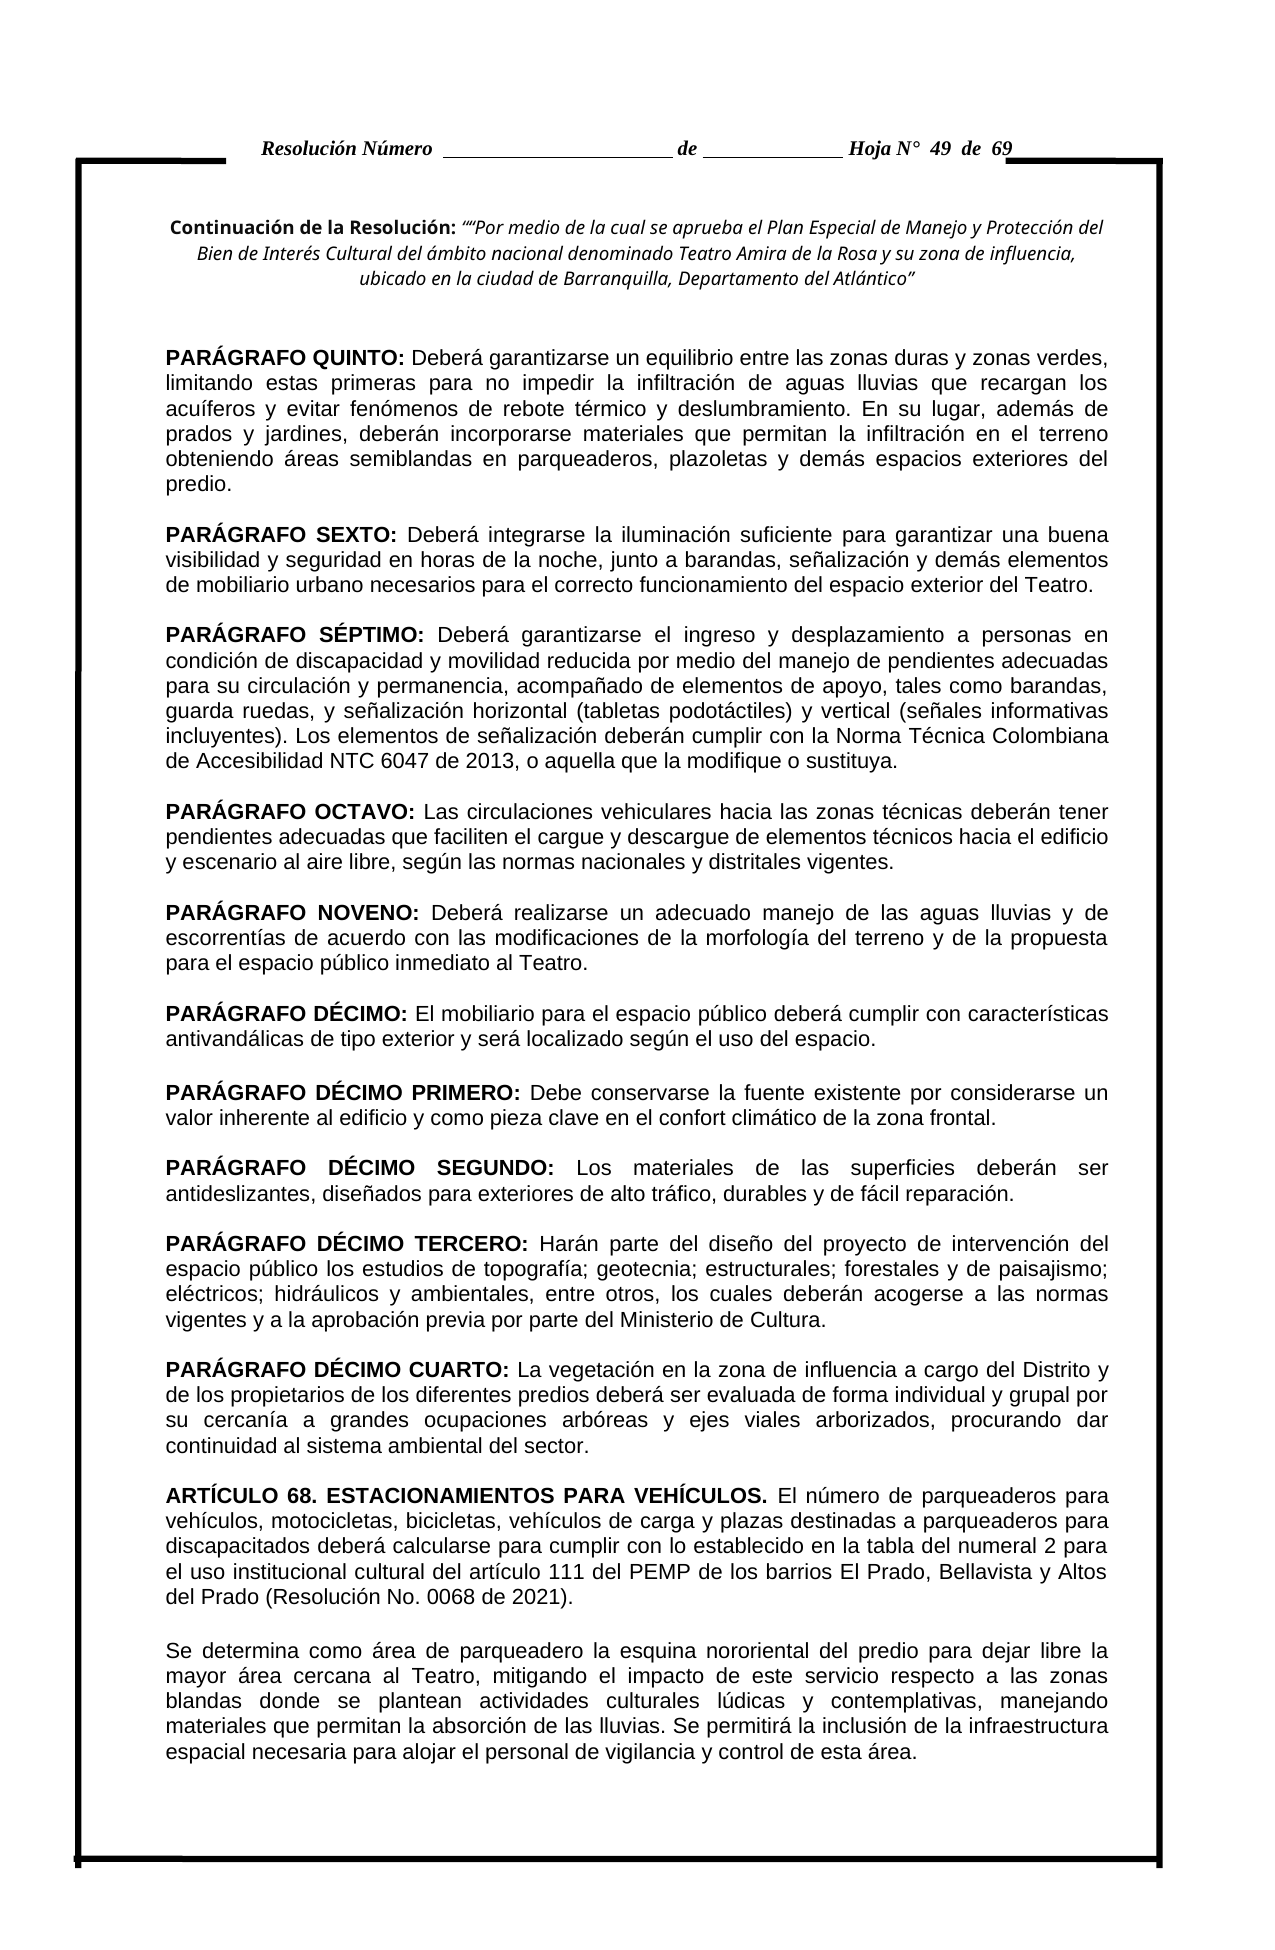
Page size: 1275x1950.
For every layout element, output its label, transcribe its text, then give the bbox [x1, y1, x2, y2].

text ARTÍCULO 68. ESTACIONAMIENTOS PARA VEHÍCULOS. El número de parqueaderos para vehículos, motocicletas, bicicletas, vehículos de carga y plazas destinadas a parqueaderos para discapacitados deberá calcularse para cumplir con lo establecido en la tabla del numeral 2 para el uso institucional cultural del artículo 111 del PEMP de los barrios El Prado, Bellavista y Altos del Prado (Resolución No. 0068 de 2021). [165, 1483, 1109, 1609]
text PARÁGRAFO DÉCIMO CUARTO: La vegetación en la zona de influencia a cargo del Distrito y de los propietarios de los diferentes predios deberá ser evaluada de forma individual y grupal por su cercanía a grandes ocupaciones arbóreas y ejes viales arborizados, procurando dar continuidad al sistema ambiental del sector. [165, 1357, 1109, 1458]
text PARÁGRAFO DÉCIMO SEGUNDO: Los materiales de las superficies deberán ser antideslizantes, diseñados para exteriores de alto tráfico, durables y de fácil reparación. [165, 1155, 1109, 1206]
text PARÁGRAFO SÉPTIMO: Deberá garantizarse el ingreso y desplazamiento a personas en condición de discapacidad y movilidad reducida por medio del manejo de pendientes adecuadas para su circulación y permanencia, acompañado de elementos de apoyo, tales como barandas, guarda ruedas, y señalización horizontal (tabletas podotáctiles) y vertical (señales informativas incluyentes). Los elementos de señalización deberán cumplir con la Norma Técnica Colombiana de Accesibilidad NTC 6047 de 2013, o aquella que la modifique o sustituya. [165, 622, 1109, 774]
text PARÁGRAFO OCTAVO: Las circulaciones vehiculares hacia las zonas técnicas deberán tener pendientes adecuadas que faciliten el cargue y descargue de elementos técnicos hacia el edificio y escenario al aire libre, según las normas nacionales y distritales vigentes. [165, 799, 1109, 874]
text Se determina como área de parqueadero la esquina nororiental del predio para dejar libre la mayor área cercana al Teatro, mitigando el impacto de este servicio respecto a las zonas blandas donde se plantean actividades culturales lúdicas y contemplativas, manejando materiales que permitan la absorción de las lluvias. Se permitirá la inclusión de la infraestructura espacial necesaria para alojar el personal de vigilancia y control de esta área. [165, 1638, 1109, 1764]
text PARÁGRAFO SEXTO: Deberá integrarse la iluminación suficiente para garantizar una buena visibilidad y seguridad en horas de la noche, junto a barandas, señalización y demás elementos de mobiliario urbano necesarios para el correcto funcionamiento del espacio exterior del Teatro. [165, 522, 1109, 597]
text PARÁGRAFO QUINTO: Deberá garantizarse un equilibrio entre las zonas duras y zonas verdes, limitando estas primeras para no impedir la infiltración de aguas lluvias que recargan los acuíferos y evitar fenómenos de rebote térmico y deslumbramiento. En su lugar, además de prados y jardines, deberán incorporarse materiales que permitan la infiltración en el terreno obteniendo áreas semiblandas en parqueaderos, plazoletas y demás espacios exteriores del predio. [165, 345, 1109, 496]
text PARÁGRAFO DÉCIMO: El mobiliario para el espacio público deberá cumplir con características antivandálicas de tipo exterior y será localizado según el uso del espacio. [165, 1001, 1109, 1051]
text PARÁGRAFO NOVENO: Deberá realizarse un adecuado manejo de las aguas lluvias y de escorrentías de acuerdo con las modificaciones de la morfología del terreno y de la propuesta para el espacio público inmediato al Teatro. [165, 900, 1109, 975]
text PARÁGRAFO DÉCIMO TERCERO: Harán parte del diseño del proyecto de intervención del espacio público los estudios de topografía; geotecnia; estructurales; forestales y de paisajismo; eléctricos; hidráulicos y ambientales, entre otros, los cuales deberán acogerse a las normas vigentes y a la aprobación previa por parte del Ministerio de Cultura. [165, 1231, 1109, 1332]
text PARÁGRAFO DÉCIMO PRIMERO: Debe conservarse la fuente existente por considerarse un valor inherente al edificio y como pieza clave en el confort climático de la zona frontal. [165, 1080, 1109, 1130]
